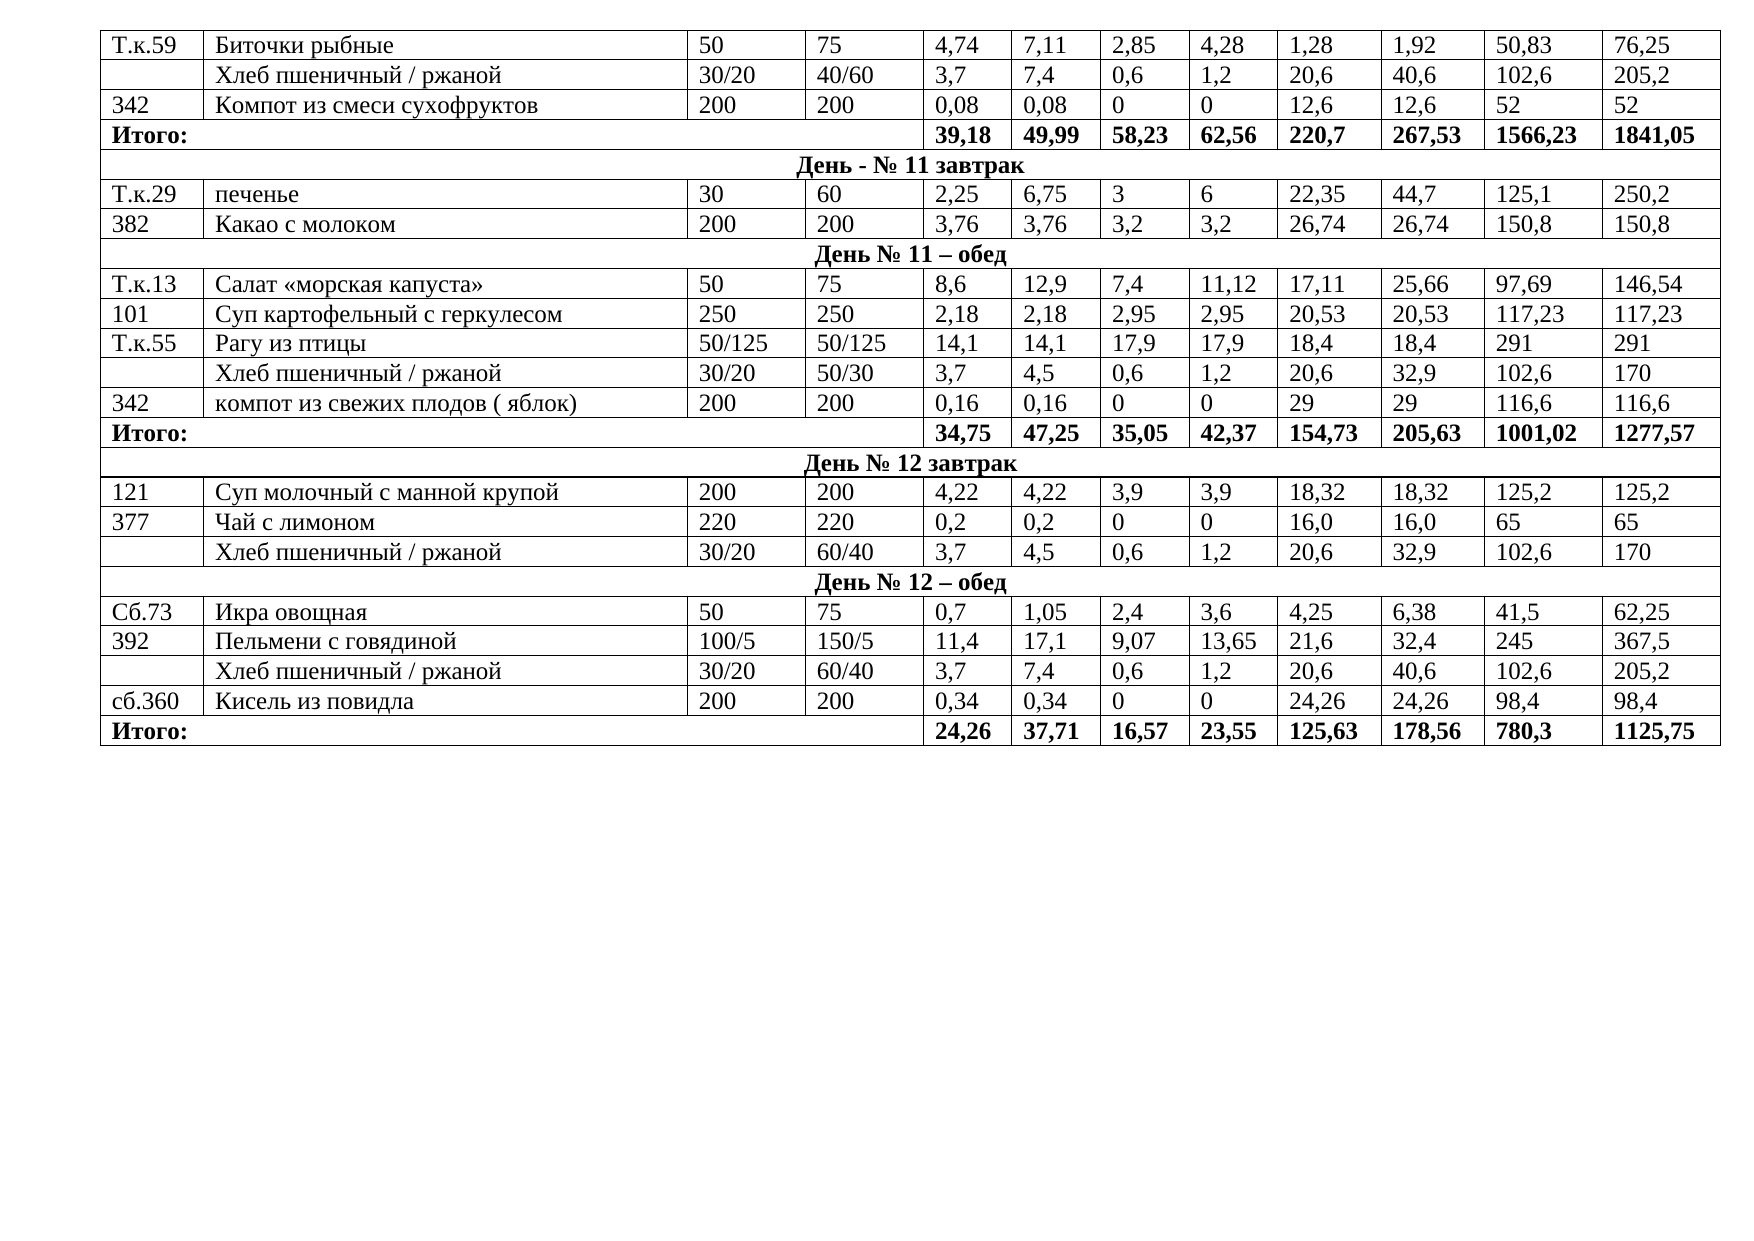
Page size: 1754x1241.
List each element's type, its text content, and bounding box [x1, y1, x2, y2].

table_cell 291 [1603, 329, 1720, 357]
table_cell 0,7 [924, 597, 1011, 625]
table_cell печенье [204, 180, 687, 208]
table_cell 17,9 [1190, 329, 1277, 357]
table_cell 20,6 [1278, 656, 1381, 685]
table_cell 200 [688, 209, 805, 238]
table_cell 75 [806, 269, 923, 298]
table_cell 18,4 [1278, 329, 1381, 357]
table_cell Суп молочный с манной крупой [204, 478, 687, 506]
table_cell День - № 11 завтрак [101, 150, 1720, 178]
table_cell 18,32 [1382, 478, 1484, 506]
table_cell 0,2 [1012, 507, 1100, 536]
table_cell 250 [688, 299, 805, 327]
table_cell 3,7 [924, 656, 1011, 685]
table_cell Хлеб пшеничный / ржаной [204, 537, 687, 566]
table_cell 780,3 [1485, 716, 1602, 744]
table_cell 32,9 [1382, 358, 1484, 387]
table_cell 17,1 [1012, 626, 1100, 655]
table_cell 14,1 [1012, 329, 1100, 357]
table_cell Икра овощная [204, 597, 687, 625]
table_cell 1,2 [1190, 537, 1277, 566]
table_cell 32,9 [1382, 537, 1484, 566]
table_cell 0,2 [924, 507, 1011, 536]
table_cell 2,18 [924, 299, 1011, 327]
table_cell 0 [1101, 388, 1189, 417]
table_cell 18,32 [1278, 478, 1381, 506]
table_cell 0,16 [1012, 388, 1100, 417]
table_cell 220 [688, 507, 805, 536]
table_cell 60/40 [806, 656, 923, 685]
table_cell 125,63 [1278, 716, 1381, 744]
table_cell 200 [688, 90, 805, 119]
table_cell Т.к.59 [101, 31, 203, 59]
table_cell 2,95 [1190, 299, 1277, 327]
table_cell 102,6 [1485, 537, 1602, 566]
table_cell 22,35 [1278, 180, 1381, 208]
table_cell 0,34 [1012, 686, 1100, 715]
table_cell 9,07 [1101, 626, 1189, 655]
table_cell 116,6 [1485, 388, 1602, 417]
table_cell 367,5 [1603, 626, 1720, 655]
table_cell 37,71 [1012, 716, 1100, 744]
table_cell [101, 656, 203, 685]
table_cell 44,7 [1382, 180, 1484, 208]
table_cell 125,2 [1485, 478, 1602, 506]
table_cell 1,2 [1190, 656, 1277, 685]
table_cell 121 [101, 478, 203, 506]
table_cell Сб.73 [101, 597, 203, 625]
table_cell 102,6 [1485, 60, 1602, 89]
table_cell 16,0 [1382, 507, 1484, 536]
table_cell 35,05 [1101, 418, 1189, 447]
table_cell 0,6 [1101, 537, 1189, 566]
table_cell 7,11 [1012, 31, 1100, 59]
table_cell 32,4 [1382, 626, 1484, 655]
table_cell Хлеб пшеничный / ржаной [204, 60, 687, 89]
table_cell 125,1 [1485, 180, 1602, 208]
table_cell 50,83 [1485, 31, 1602, 59]
table_cell 50 [688, 31, 805, 59]
table_cell 4,5 [1012, 358, 1100, 387]
table_cell 39,18 [924, 120, 1011, 149]
table_cell 3,7 [924, 358, 1011, 387]
table_cell 1566,23 [1485, 120, 1602, 149]
table_cell 65 [1485, 507, 1602, 536]
table_cell [101, 358, 203, 387]
table_cell 3,2 [1101, 209, 1189, 238]
table_cell 30/20 [688, 537, 805, 566]
table_cell 2,85 [1101, 31, 1189, 59]
table_cell 6,75 [1012, 180, 1100, 208]
table_cell 23,55 [1190, 716, 1277, 744]
table_cell Итого: [101, 418, 923, 447]
table_cell 20,6 [1278, 60, 1381, 89]
table_cell 50 [688, 269, 805, 298]
table_cell 0,16 [924, 388, 1011, 417]
table_cell 98,4 [1603, 686, 1720, 715]
table_cell 205,63 [1382, 418, 1484, 447]
table_cell 1,05 [1012, 597, 1100, 625]
table_cell 0 [1101, 507, 1189, 536]
table_cell 0,6 [1101, 656, 1189, 685]
table_cell 24,26 [924, 716, 1011, 744]
table_cell 200 [688, 686, 805, 715]
table_cell 4,28 [1190, 31, 1277, 59]
table_cell 18,4 [1382, 329, 1484, 357]
table_cell 75 [806, 597, 923, 625]
table_cell 200 [806, 478, 923, 506]
table_cell 40,6 [1382, 60, 1484, 89]
table_cell Пельмени с говядиной [204, 626, 687, 655]
table_cell 16,0 [1278, 507, 1381, 536]
table_cell 60 [806, 180, 923, 208]
table_cell День № 11 – обед [101, 239, 1720, 268]
table_cell 60/40 [806, 537, 923, 566]
table_cell 14,1 [924, 329, 1011, 357]
table_cell Итого: [101, 716, 923, 744]
table_cell 100/5 [688, 626, 805, 655]
table_cell Итого: [101, 120, 923, 149]
table_cell 11,4 [924, 626, 1011, 655]
table_cell 50 [688, 597, 805, 625]
table_cell 2,4 [1101, 597, 1189, 625]
table_cell Какао с молоком [204, 209, 687, 238]
table_cell 12,6 [1382, 90, 1484, 119]
table_cell 34,75 [924, 418, 1011, 447]
table_cell Хлеб пшеничный / ржаной [204, 656, 687, 685]
table_cell 50/125 [688, 329, 805, 357]
table_cell 2,25 [924, 180, 1011, 208]
table_cell 0 [1190, 686, 1277, 715]
table_cell 25,66 [1382, 269, 1484, 298]
table_cell компот из свежих плодов ( яблок) [204, 388, 687, 417]
table_cell 3,9 [1101, 478, 1189, 506]
table_cell 17,11 [1278, 269, 1381, 298]
table_cell [101, 537, 203, 566]
table_cell 58,23 [1101, 120, 1189, 149]
table_cell 0,08 [924, 90, 1011, 119]
table_cell 16,57 [1101, 716, 1189, 744]
table_cell 125,2 [1603, 478, 1720, 506]
table_cell 62,56 [1190, 120, 1277, 149]
table_cell 6,38 [1382, 597, 1484, 625]
table_cell День № 12 завтрак [101, 448, 1720, 476]
table_cell 4,5 [1012, 537, 1100, 566]
table_cell 76,25 [1603, 31, 1720, 59]
table_cell Чай с лимоном [204, 507, 687, 536]
table_cell 1,28 [1278, 31, 1381, 59]
table_cell 200 [806, 209, 923, 238]
table_cell 1841,05 [1603, 120, 1720, 149]
table_cell Салат «морская капуста» [204, 269, 687, 298]
table_cell 6 [1190, 180, 1277, 208]
table_cell 178,56 [1382, 716, 1484, 744]
table_cell 154,73 [1278, 418, 1381, 447]
table_cell Т.к.55 [101, 329, 203, 357]
table_cell 245 [1485, 626, 1602, 655]
table_cell День № 12 – обед [101, 567, 1720, 596]
table_cell 21,6 [1278, 626, 1381, 655]
table_cell 52 [1603, 90, 1720, 119]
table_cell 3,9 [1190, 478, 1277, 506]
table_cell 40,6 [1382, 656, 1484, 685]
table_cell 52 [1485, 90, 1602, 119]
table_cell 30/20 [688, 358, 805, 387]
table_cell 250 [806, 299, 923, 327]
table_cell 0 [1101, 90, 1189, 119]
table_cell Кисель из повидла [204, 686, 687, 715]
table_cell 200 [806, 90, 923, 119]
table_cell 392 [101, 626, 203, 655]
table_cell 29 [1382, 388, 1484, 417]
table_cell Рагу из птицы [204, 329, 687, 357]
table_cell 98,4 [1485, 686, 1602, 715]
table_cell 1,2 [1190, 358, 1277, 387]
table_cell 3,7 [924, 60, 1011, 89]
table_cell Т.к.13 [101, 269, 203, 298]
table_cell 11,12 [1190, 269, 1277, 298]
table_cell 4,22 [1012, 478, 1100, 506]
table_cell 1277,57 [1603, 418, 1720, 447]
table_cell 50/125 [806, 329, 923, 357]
table_cell 200 [688, 478, 805, 506]
table_cell 0,6 [1101, 358, 1189, 387]
table_cell 20,53 [1278, 299, 1381, 327]
table_cell 24,26 [1382, 686, 1484, 715]
table_cell 4,25 [1278, 597, 1381, 625]
table_cell 29 [1278, 388, 1381, 417]
table_cell 342 [101, 90, 203, 119]
table_cell сб.360 [101, 686, 203, 715]
table_cell 117,23 [1603, 299, 1720, 327]
table_cell 200 [688, 388, 805, 417]
table_cell 3,2 [1190, 209, 1277, 238]
table_cell 47,25 [1012, 418, 1100, 447]
table_cell 41,5 [1485, 597, 1602, 625]
table_cell 7,4 [1101, 269, 1189, 298]
table_cell 150/5 [806, 626, 923, 655]
table_cell 0 [1190, 507, 1277, 536]
table_cell 205,2 [1603, 656, 1720, 685]
table_cell 150,8 [1485, 209, 1602, 238]
table_cell 17,9 [1101, 329, 1189, 357]
table_cell 205,2 [1603, 60, 1720, 89]
table_cell 1,2 [1190, 60, 1277, 89]
table_cell 3 [1101, 180, 1189, 208]
table_cell 3,6 [1190, 597, 1277, 625]
table_cell 291 [1485, 329, 1602, 357]
table_cell 3,76 [1012, 209, 1100, 238]
table_cell 0 [1190, 90, 1277, 119]
table_cell 170 [1603, 358, 1720, 387]
table_cell 2,18 [1012, 299, 1100, 327]
table_cell 75 [806, 31, 923, 59]
table_cell 250,2 [1603, 180, 1720, 208]
table_cell 97,69 [1485, 269, 1602, 298]
table_cell 7,4 [1012, 656, 1100, 685]
table_cell 117,23 [1485, 299, 1602, 327]
table_cell Компот из смеси сухофруктов [204, 90, 687, 119]
table_cell 3,7 [924, 537, 1011, 566]
table_cell 0,6 [1101, 60, 1189, 89]
table_cell 377 [101, 507, 203, 536]
table_cell 102,6 [1485, 358, 1602, 387]
table_cell 20,6 [1278, 537, 1381, 566]
table_cell Биточки рыбные [204, 31, 687, 59]
table_cell 150,8 [1603, 209, 1720, 238]
table_cell 20,53 [1382, 299, 1484, 327]
table_cell 8,6 [924, 269, 1011, 298]
table_cell 49,99 [1012, 120, 1100, 149]
table_cell 170 [1603, 537, 1720, 566]
table_cell 220 [806, 507, 923, 536]
table_cell 30 [688, 180, 805, 208]
table_cell Хлеб пшеничный / ржаной [204, 358, 687, 387]
table_cell 12,9 [1012, 269, 1100, 298]
table_cell 220,7 [1278, 120, 1381, 149]
table_cell 0 [1190, 388, 1277, 417]
table_cell 382 [101, 209, 203, 238]
table_cell 42,37 [1190, 418, 1277, 447]
table_cell 40/60 [806, 60, 923, 89]
table_cell 342 [101, 388, 203, 417]
table_cell 50/30 [806, 358, 923, 387]
table_cell 1001,02 [1485, 418, 1602, 447]
table_cell 7,4 [1012, 60, 1100, 89]
table_cell 4,22 [924, 478, 1011, 506]
table_cell 30/20 [688, 656, 805, 685]
table_cell 102,6 [1485, 656, 1602, 685]
table_cell 30/20 [688, 60, 805, 89]
table_cell Т.к.29 [101, 180, 203, 208]
table_cell 2,95 [1101, 299, 1189, 327]
table_cell 1125,75 [1603, 716, 1720, 744]
table_cell Суп картофельный с геркулесом [204, 299, 687, 327]
table_cell 13,65 [1190, 626, 1277, 655]
table_cell 1,92 [1382, 31, 1484, 59]
table_cell 0 [1101, 686, 1189, 715]
table_cell 62,25 [1603, 597, 1720, 625]
table_cell 12,6 [1278, 90, 1381, 119]
table_cell 267,53 [1382, 120, 1484, 149]
table_cell 200 [806, 686, 923, 715]
table_cell 4,74 [924, 31, 1011, 59]
table_cell 200 [806, 388, 923, 417]
table_cell 65 [1603, 507, 1720, 536]
table_cell [101, 60, 203, 89]
table_cell 146,54 [1603, 269, 1720, 298]
table_cell 3,76 [924, 209, 1011, 238]
table_cell 116,6 [1603, 388, 1720, 417]
table_cell 0,34 [924, 686, 1011, 715]
table_cell 24,26 [1278, 686, 1381, 715]
table_cell 26,74 [1382, 209, 1484, 238]
table_cell 0,08 [1012, 90, 1100, 119]
table_cell 20,6 [1278, 358, 1381, 387]
table_cell 26,74 [1278, 209, 1381, 238]
table_cell 101 [101, 299, 203, 327]
